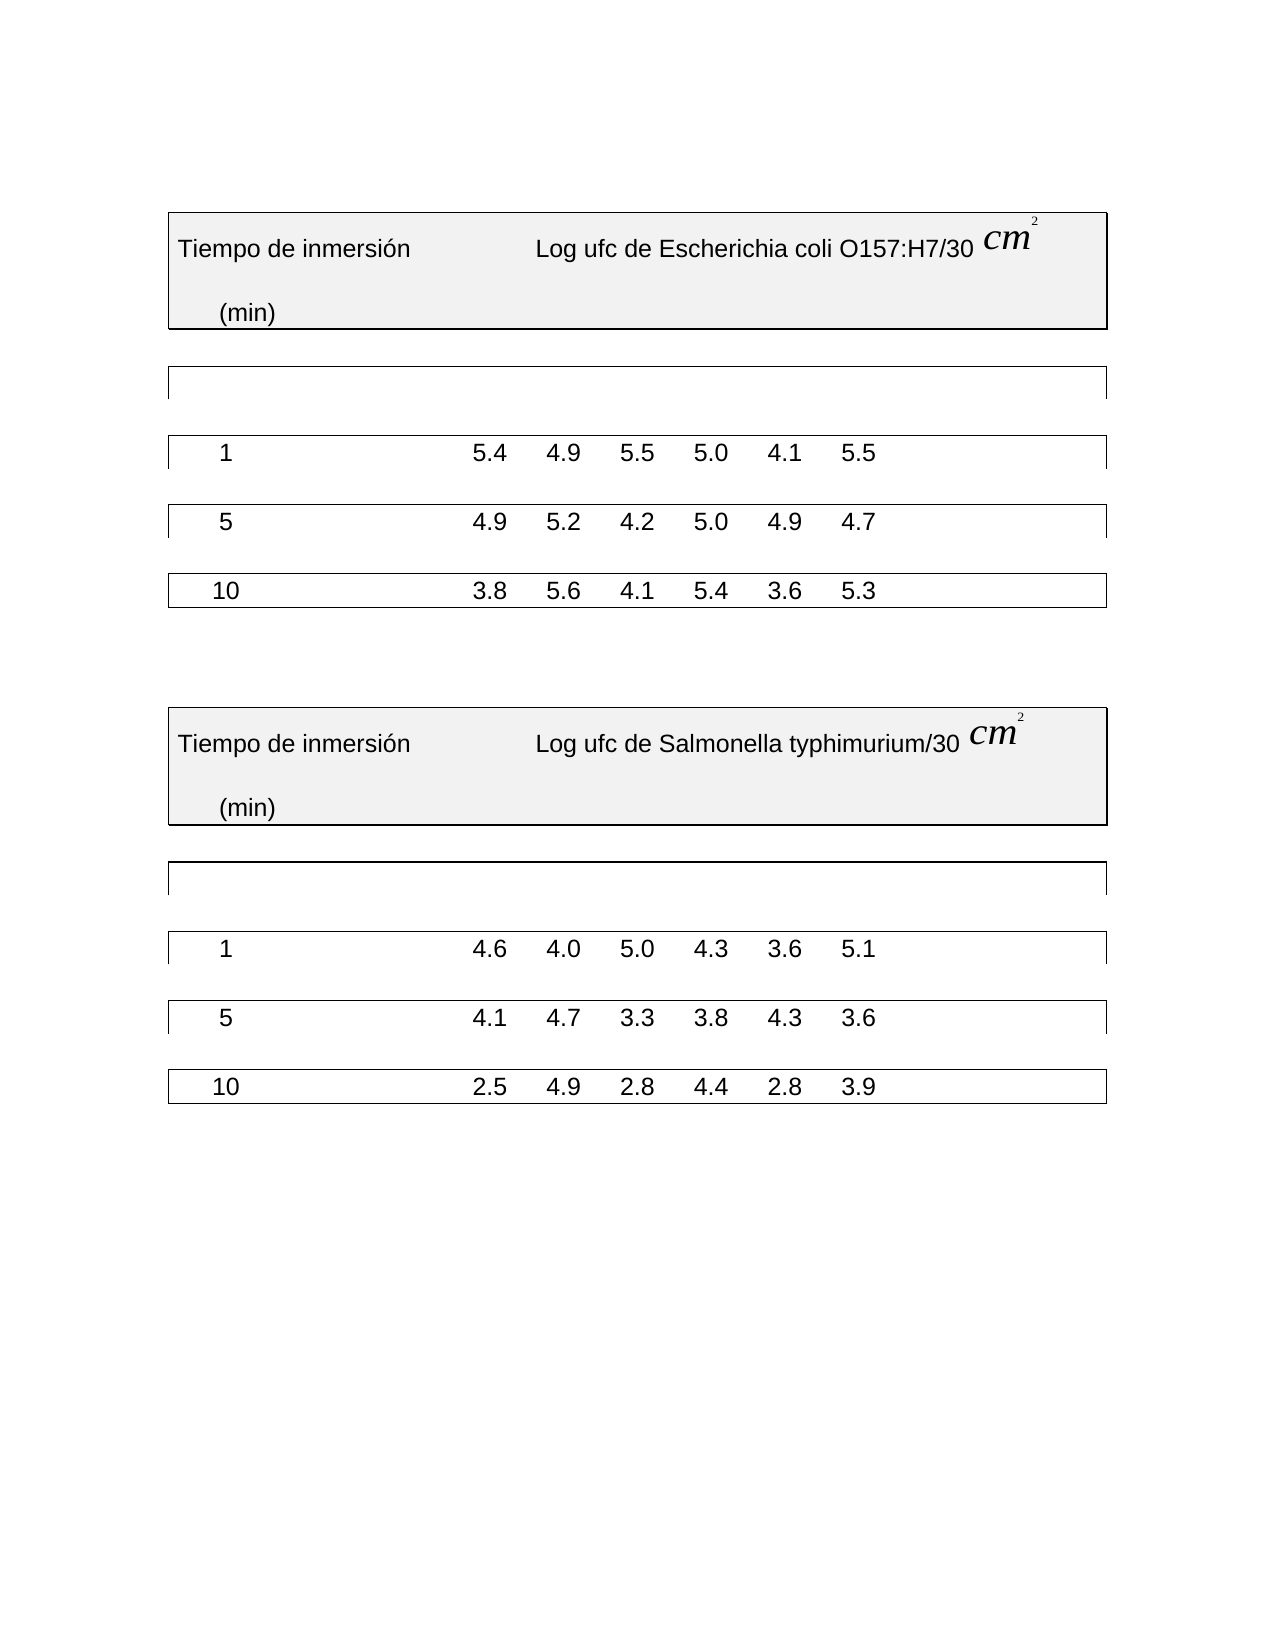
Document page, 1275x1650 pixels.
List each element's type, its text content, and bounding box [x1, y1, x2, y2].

text (min) [169, 294, 1106, 328]
text (min) [169, 790, 1106, 824]
text 10 2.5 4.9 2.8 4.4 2.8 3.9 [169, 1070, 1106, 1103]
text 5 4.9 5.2 4.2 5.0 4.9 4.7 [169, 505, 1106, 538]
text 1 4.6 4.0 5.0 4.3 3.6 5.1 [169, 932, 1106, 964]
text 5 4.1 4.7 3.3 3.8 4.3 3.6 [169, 1001, 1106, 1034]
text 10 3.8 5.6 4.1 5.4 3.6 5.3 [169, 574, 1106, 607]
text Tiempo de inmersión Log ufc de Escherichia coli O157:H7/30 [169, 213, 1106, 262]
text Tiempo de inmersión Log ufc de Salmonella typhimurium/30 [169, 708, 1106, 758]
text 1 5.4 4.9 5.5 5.0 4.1 5.5 [169, 436, 1106, 469]
